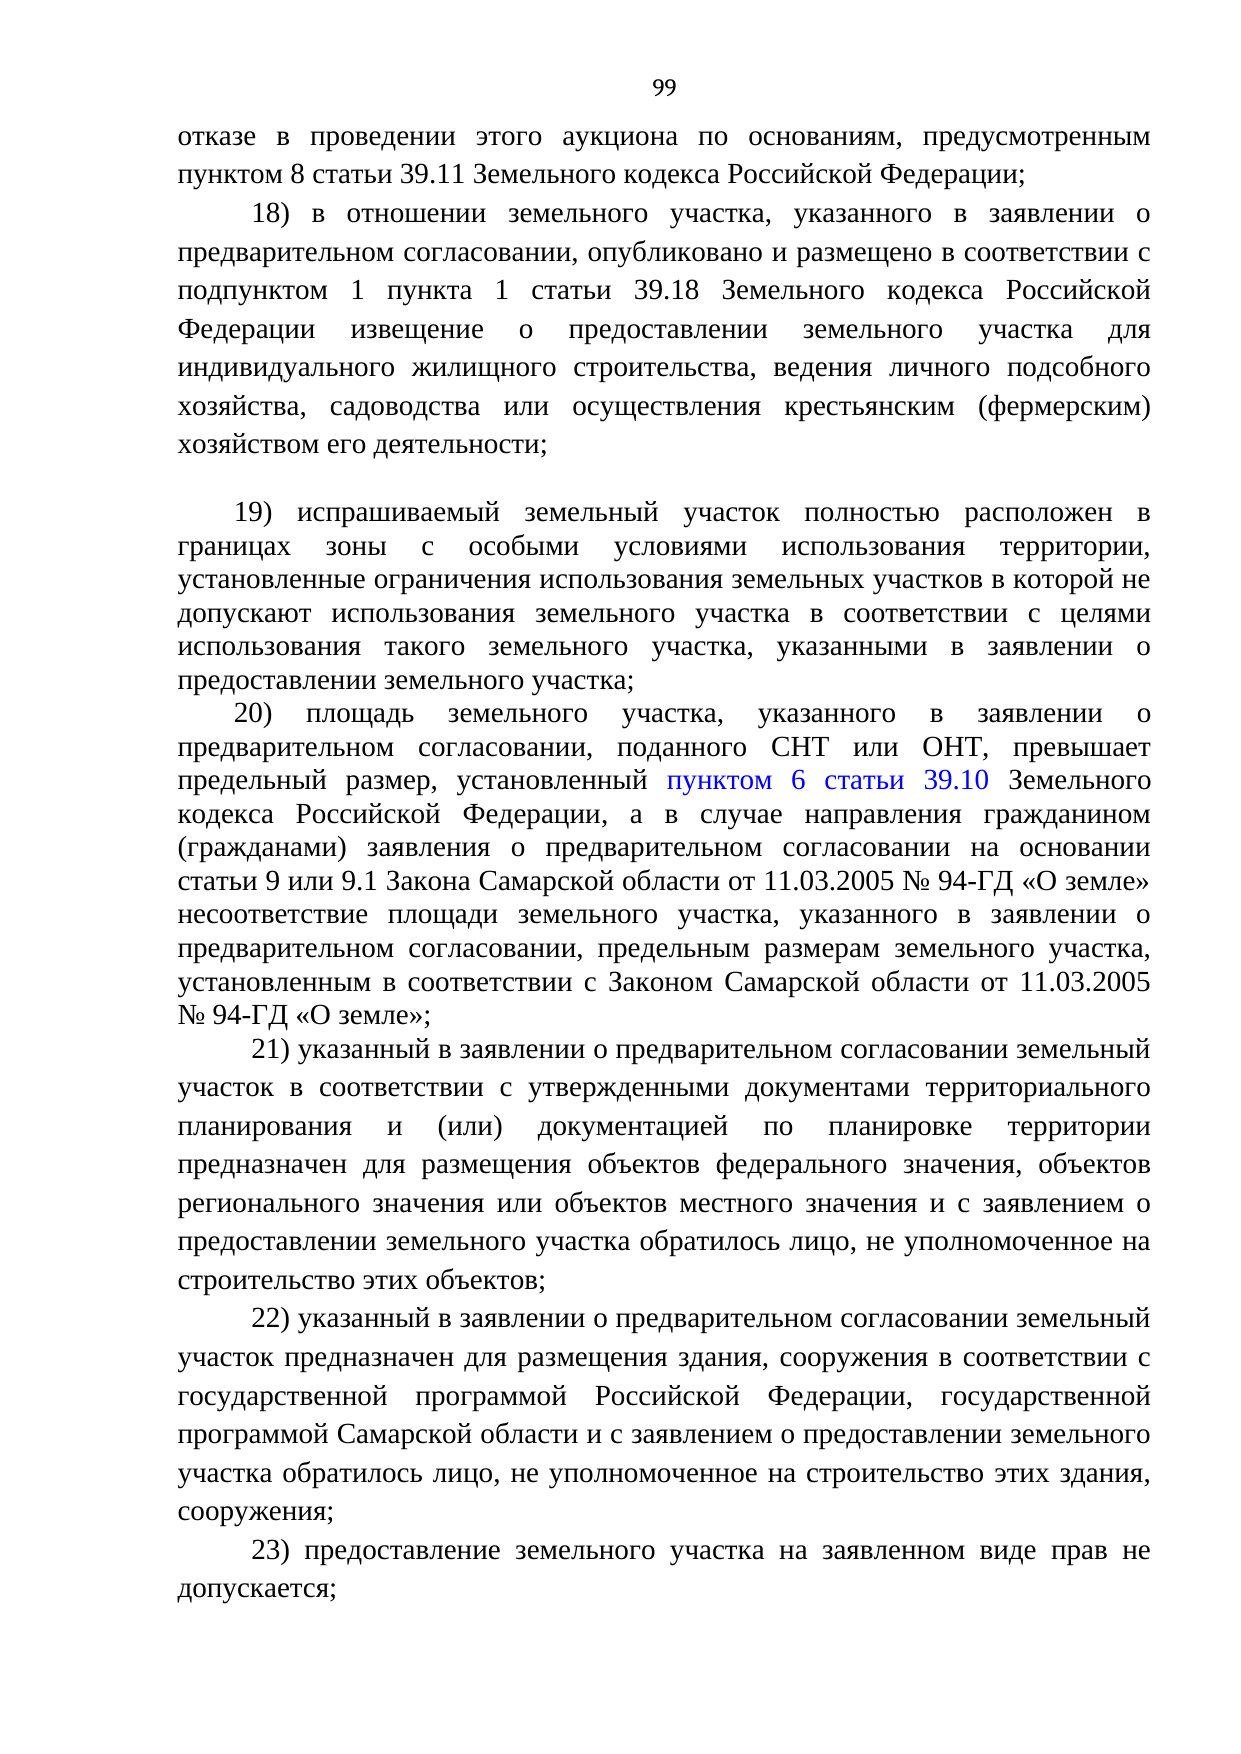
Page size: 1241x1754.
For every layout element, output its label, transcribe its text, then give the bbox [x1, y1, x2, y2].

text 20) площадь земельного участка, указанного в заявлении о предварительном согласовании, поданного СНТ или ОНТ, превышает предельный размер, установленный пунктом 6 статьи 39.10 Земельного кодекса Российской Федерации, а в случае направления гражданином (гражданами) заявления о предварительном согласовании на основании статьи 9 или 9.1 Закона Самарской области от 11.03.2005 № 94-ГД «О земле» несоответствие площади земельного участка, указанного в заявлении о предварительном согласовании, предельным размерам земельного участка, установленным в соответствии с Законом Самарской области от 11.03.2005 № 94-ГД «О земле»; [177, 695, 1152, 1031]
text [177, 118, 1152, 190]
text 22) указанный в заявлении о предварительном согласовании земельный участок предназначен для размещения здания, сооружения в соответствии с государственной программой Российской Федерации, государственной программой Самарской области и с заявлением о предоставлении земельного участка обратилось лицо, не уполномоченное на строительство этих здания, сооружения; [177, 1301, 1152, 1527]
text 18) в отношении земельного участка, указанного в заявлении о предварительном согласовании, опубликовано и размещено в соответствии с подпунктом 1 пункта 1 статьи 39.18 Земельного кодекса Российской Федерации извещение о предоставлении земельного участка для индивидуального жилищного строительства, ведения личного подсобного хозяйства, садоводства или осуществления крестьянским (фермерским) хозяйством его деятельности; [177, 195, 1152, 460]
text 21) указанный в заявлении о предварительном согласовании земельный участок в соответствии с утвержденными документами территориального планирования и (или) документацией по планировке территории предназначен для размещения объектов федерального значения, объектов регионального значения или объектов местного значения и с заявлением о предоставлении земельного участка обратилось лицо, не уполномоченное на строительство этих объектов; [177, 1031, 1152, 1296]
text 23) предоставление земельного участка на заявленном виде прав не допускается; [177, 1532, 1152, 1604]
text 19) испрашиваемый земельный участок полностью расположен в границах зоны с особыми условиями использования территории, установленные ограничения использования земельных участков в которой не допускают использования земельного участка в соответствии с целями использования такого земельного участка, указанными в заявлении о предоставлении земельного участка; [177, 494, 1152, 695]
